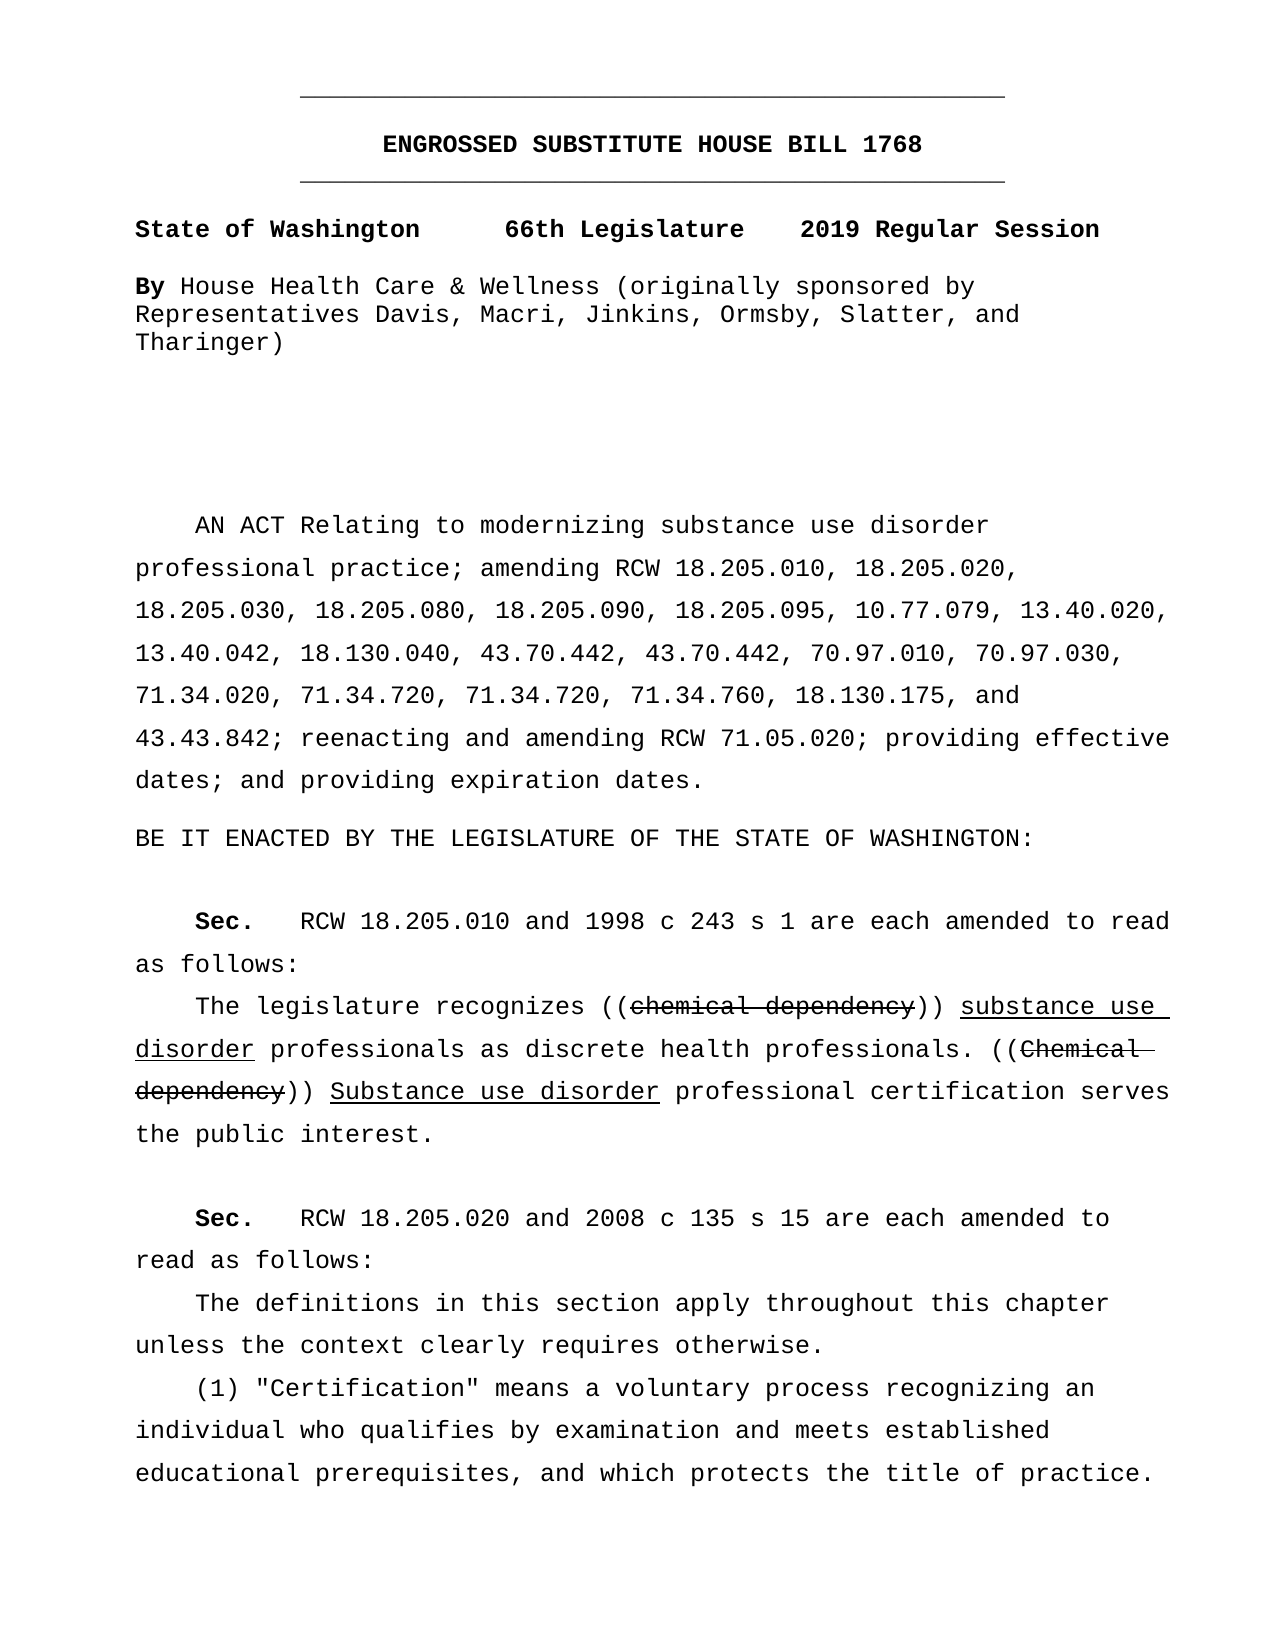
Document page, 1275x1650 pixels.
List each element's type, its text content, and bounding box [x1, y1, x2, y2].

text BE IT ENACTED BY THE LEGISLATURE OF THE STATE OF WASHINGTON: [135, 826, 1170, 854]
text _______________________________________________ [135, 160, 1170, 188]
text _______________________________________________ [135, 75, 1170, 103]
text The definitions in this section apply throughout this chapter unless the context clearly requires otherwise. [135, 1277, 1170, 1362]
text AN ACT Relating to modernizing substance use disorder professional practice; amending RCW 18.205.010, 18.205.020, 18.205.030, 18.205.080, 18.205.090, 18.205.095, 10.77.079, 13.40.020, 13.40.042, 18.130.040, 43.70.442, 43.70.442, 70.97.010, 70.97.030, 71.34.020, 71.34.720, 71.34.720, 71.34.760, 18.130.175, and 43.43.842; reenacting and amending RCW 71.05.020; providing effective dates; and providing expiration dates. [135, 500, 1170, 797]
text Sec. RCW 18.205.020 and 2008 c 135 s 15 are each amended to read as follows: [135, 1192, 1170, 1277]
text State of Washington 66th Legislature 2019 Regular Session [135, 217, 1170, 245]
text ENGROSSED SUBSTITUTE HOUSE BILL 1768 [135, 132, 1170, 160]
text (1) "Certification" means a voluntary process recognizing an individual who qualifies by examination and meets established educational prerequisites, and which protects the title of practice. [135, 1362, 1170, 1490]
text The legislature recognizes ((chemical dependency)) substance use disorder professionals as discrete health professionals. ((Chemical dependency)) Substance use disorder professional certification serves the public interest. [135, 981, 1170, 1151]
text Sec. RCW 18.205.010 and 1998 c 243 s 1 are each amended to read as follows: [135, 896, 1170, 981]
text By House Health Care & Wellness (originally sponsored by Representatives Davis, Macri, Jinkins, Ormsby, Slatter, and Tharinger) [135, 273, 1170, 358]
